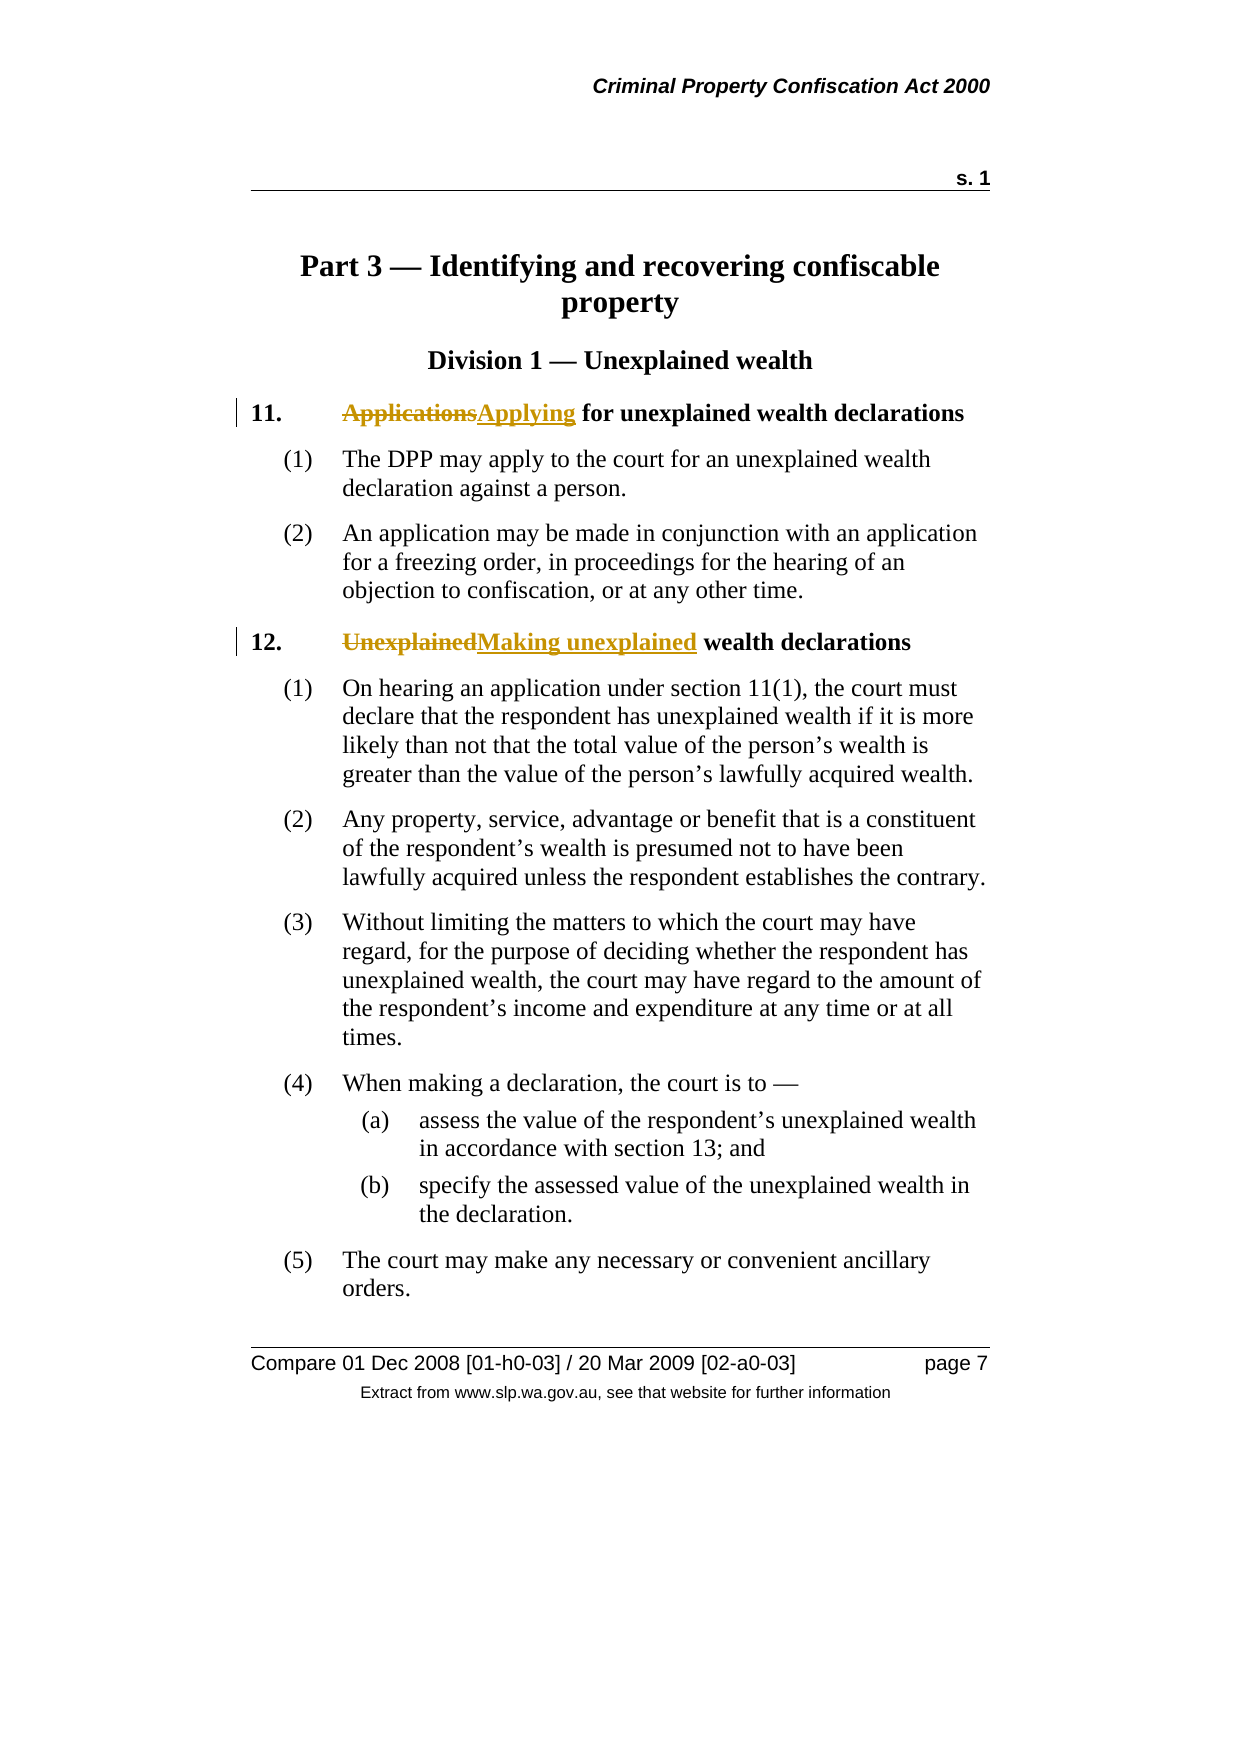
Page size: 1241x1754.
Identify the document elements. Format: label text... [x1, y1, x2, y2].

text (b) specify the assessed value of the unexplained wealth in the declaration. [251, 1171, 990, 1228]
subtitle Division 1 — Unexplained wealth [251, 344, 990, 376]
subtitle 12. wealth declarations [251, 627, 990, 656]
text (a) assess the value of the respondent’s unexplained wealth in accordance with section 13; and [251, 1105, 990, 1162]
text (2) Any property, service, advantage or benefit that is a constituent of the respondent’s wealth is presumed not to have been lawfully acquired unless the respondent establishes the contrary. [251, 804, 990, 891]
text (1) The DPP may apply to the court for an unexplained wealth declaration against a person. [251, 444, 990, 501]
subtitle Part 3 — Identifying and recovering confiscable property [251, 247, 990, 319]
text (2) An application may be made in conjunction with an application for a freezing order, in proceedings for the hearing of an objection to confiscation, or at any other time. [251, 518, 990, 604]
text (1) On hearing an application under section 11(1), the court must declare that the respondent has unexplained wealth if it is more likely than not that the total value of the person’s wealth is greater than the value of the person’s lawfully acquired wealth. [251, 673, 990, 788]
text (5) The court may make any necessary or convenient ancillary orders. [251, 1245, 990, 1302]
subtitle 11. for unexplained wealth declarations [251, 398, 990, 427]
text (4) When making a declaration, the court is to — [251, 1068, 990, 1096]
text (3) Without limiting the matters to which the court may have regard, for the purpose of deciding whether the respondent has unexplained wealth, the court may have regard to the amount of the respondent’s income and expenditure at any time or at all times. [251, 907, 990, 1051]
